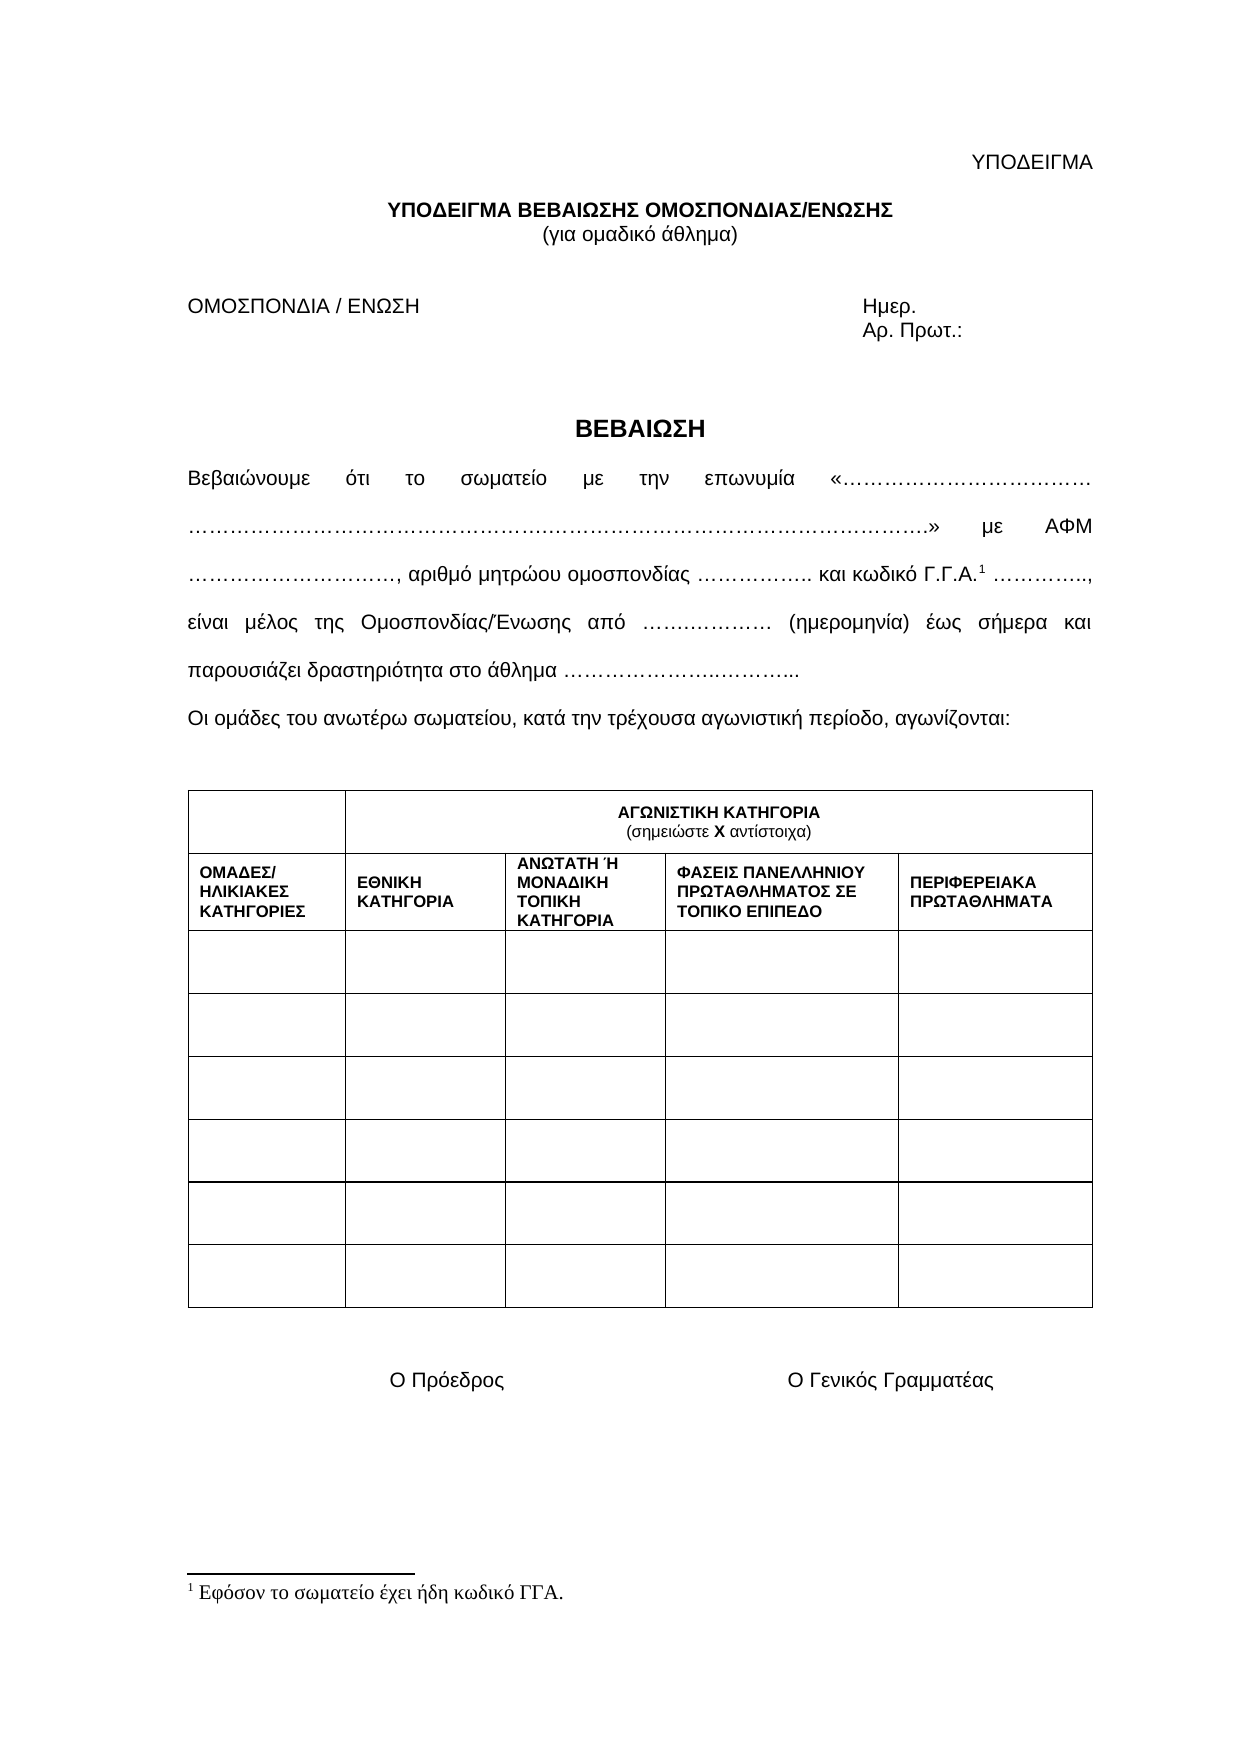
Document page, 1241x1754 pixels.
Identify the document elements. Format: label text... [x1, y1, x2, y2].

table_cell [189, 1245, 345, 1307]
text ΟΜΟΣΠΟΝΔΙΑ / ΕΝΩΣΗ Ημερ. [187, 294, 1093, 318]
table_cell [189, 1183, 345, 1244]
table_cell [346, 931, 505, 993]
table_cell [189, 931, 345, 993]
table_cell [346, 1183, 505, 1244]
table_cell [506, 994, 665, 1056]
table_cell ΦΑΣΕΙΣ ΠΑΝΕΛΛΗΝΙΟΥ ΠΡΩΤΑΘΛΗΜΑΤΟΣ ΣΕ ΤΟΠΙΚΟ ΕΠΙΠΕΔΟ [666, 854, 898, 930]
table_cell [506, 1057, 665, 1119]
table_header ΑΓΩΝΙΣΤΙΚΗ ΚΑΤΗΓΟΡΙΑ (σημειώστε Χ αντίστοιχα) [346, 791, 1092, 852]
text ΒΕΒΑΙΩΣΗ [187, 413, 1093, 442]
table_cell [189, 1057, 345, 1119]
table_cell [346, 994, 505, 1056]
table_cell [899, 1057, 1092, 1119]
table_cell [666, 1183, 898, 1244]
text Οι ομάδες του ανωτέρω σωματείου, κατά την τρέχουσα αγωνιστική περίοδο, αγωνίζονται: [187, 706, 1093, 730]
table_cell [506, 1245, 665, 1307]
table_header [189, 791, 345, 852]
text Βεβαιώνουμε ότι το σωματείο με την επωνυμία «……………………………… …………………………………………….……………………………………………….» με ΑΦΜ …………………………, αριθμό μητρώου ομοσπονδίας …………….. και κωδικό Γ.Γ.Α. ………….., είναι μέλος της Ομοσπονδίας/Ένωσης από …….………… (ημερομηνία) έως σήμερα και παρουσιάζει δραστηριότητα στο άθλημα …………………..………... [187, 466, 1093, 682]
text (για ομαδικό άθλημα) [187, 222, 1093, 246]
table_cell ΠΕΡΙΦΕΡΕΙΑΚΑ ΠΡΩΤΑΘΛΗΜΑΤΑ [899, 854, 1092, 930]
table_cell ΑΝΩΤΑΤΗ Ή ΜΟΝΑΔΙΚΗ ΤΟΠΙΚΗ ΚΑΤΗΓΟΡΙΑ [506, 854, 665, 930]
table_cell [666, 931, 898, 993]
table_cell ΟΜΑΔΕΣ/ ΗΛΙΚΙΑΚΕΣ ΚΑΤΗΓΟΡΙΕΣ [189, 854, 345, 930]
table_cell [666, 1245, 898, 1307]
text Ο Πρόεδρος Ο Γενικός Γραμματέας [262, 1368, 1093, 1392]
table_cell [346, 1057, 505, 1119]
text ΥΠΟΔΕΙΓΜΑ ΒΕΒΑΙΩΣΗΣ ΟΜΟΣΠΟΝΔΙΑΣ/ΕΝΩΣΗΣ [187, 198, 1093, 222]
table_cell [189, 1120, 345, 1181]
text Αρ. Πρωτ.: [187, 318, 1093, 342]
table_cell [666, 994, 898, 1056]
table_cell [899, 1183, 1092, 1244]
table_cell [666, 1120, 898, 1181]
table_cell [899, 994, 1092, 1056]
table_cell [506, 931, 665, 993]
table_cell [899, 1245, 1092, 1307]
table_cell ΕΘΝΙΚΗ ΚΑΤΗΓΟΡΙΑ [346, 854, 505, 930]
table_cell [346, 1120, 505, 1181]
table_cell [346, 1245, 505, 1307]
text ΥΠΟΔΕΙΓΜΑ [187, 150, 1093, 174]
table_cell [899, 1120, 1092, 1181]
table_cell [506, 1120, 665, 1181]
table_cell [666, 1057, 898, 1119]
table_cell [189, 994, 345, 1056]
table_cell [899, 931, 1092, 993]
table_cell [506, 1183, 665, 1244]
